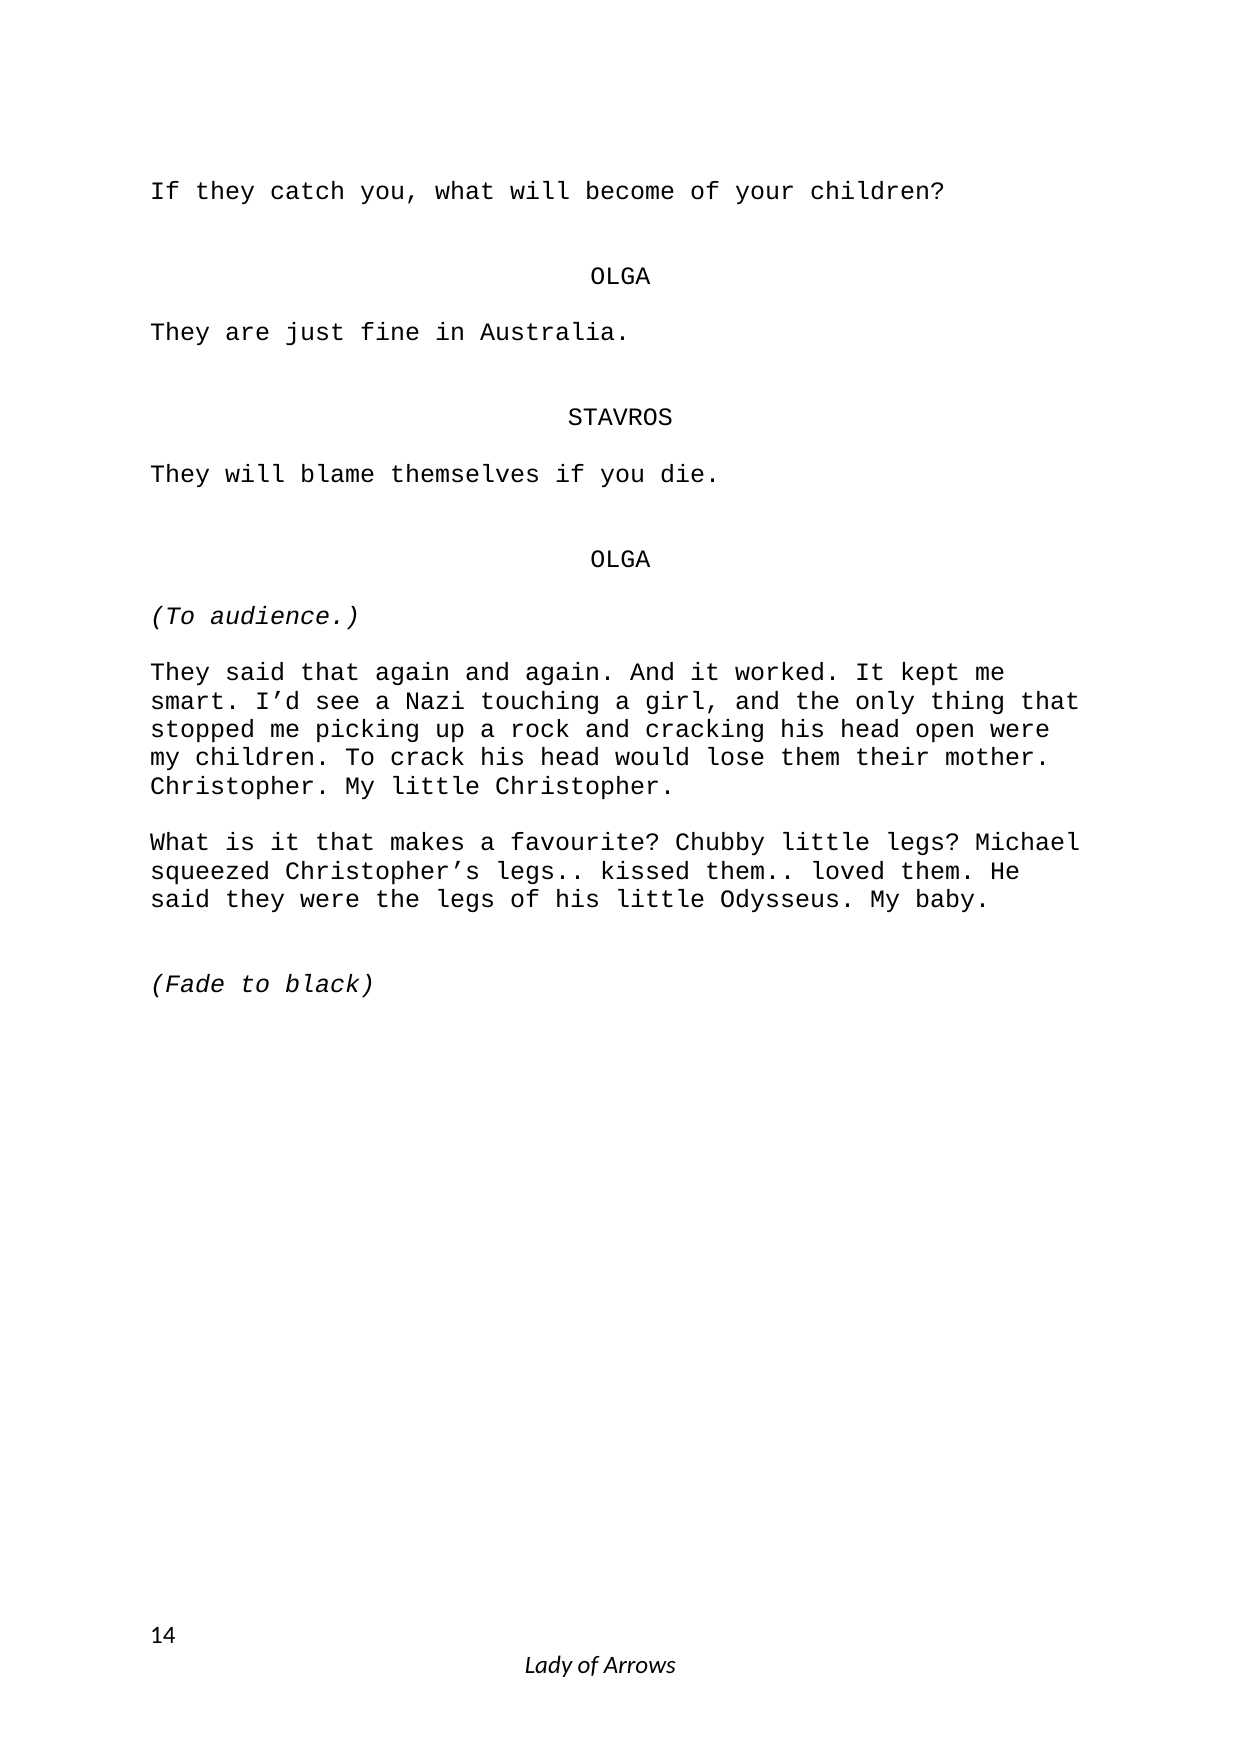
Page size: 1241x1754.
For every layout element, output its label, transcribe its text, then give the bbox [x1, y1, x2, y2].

text They will blame themselves if you die. [150, 462, 1090, 490]
text They are just fine in Australia. [150, 320, 1090, 348]
text If they catch you, what will become of your children? [150, 178, 1090, 207]
text (To audience.) [150, 603, 1090, 632]
text They said that again and again. And it worked. It kept me smart. I’d see a Nazi touching a girl, and the only thing that stopped me picking up a rock and cracking his head open were my children. To crack his head would lose them their mother. Christopher. My little Christopher. [150, 660, 1090, 802]
text STAVROS [150, 405, 1090, 433]
text What is it that makes a favourite? Chubby little legs? Michael squeezed Christopher’s legs.. kissed them.. loved them. He said they were the legs of his little Odysseus. My baby. [150, 830, 1090, 915]
text OLGA [150, 263, 1090, 292]
text (Fade to black) [150, 972, 1090, 1000]
text OLGA [150, 547, 1090, 575]
